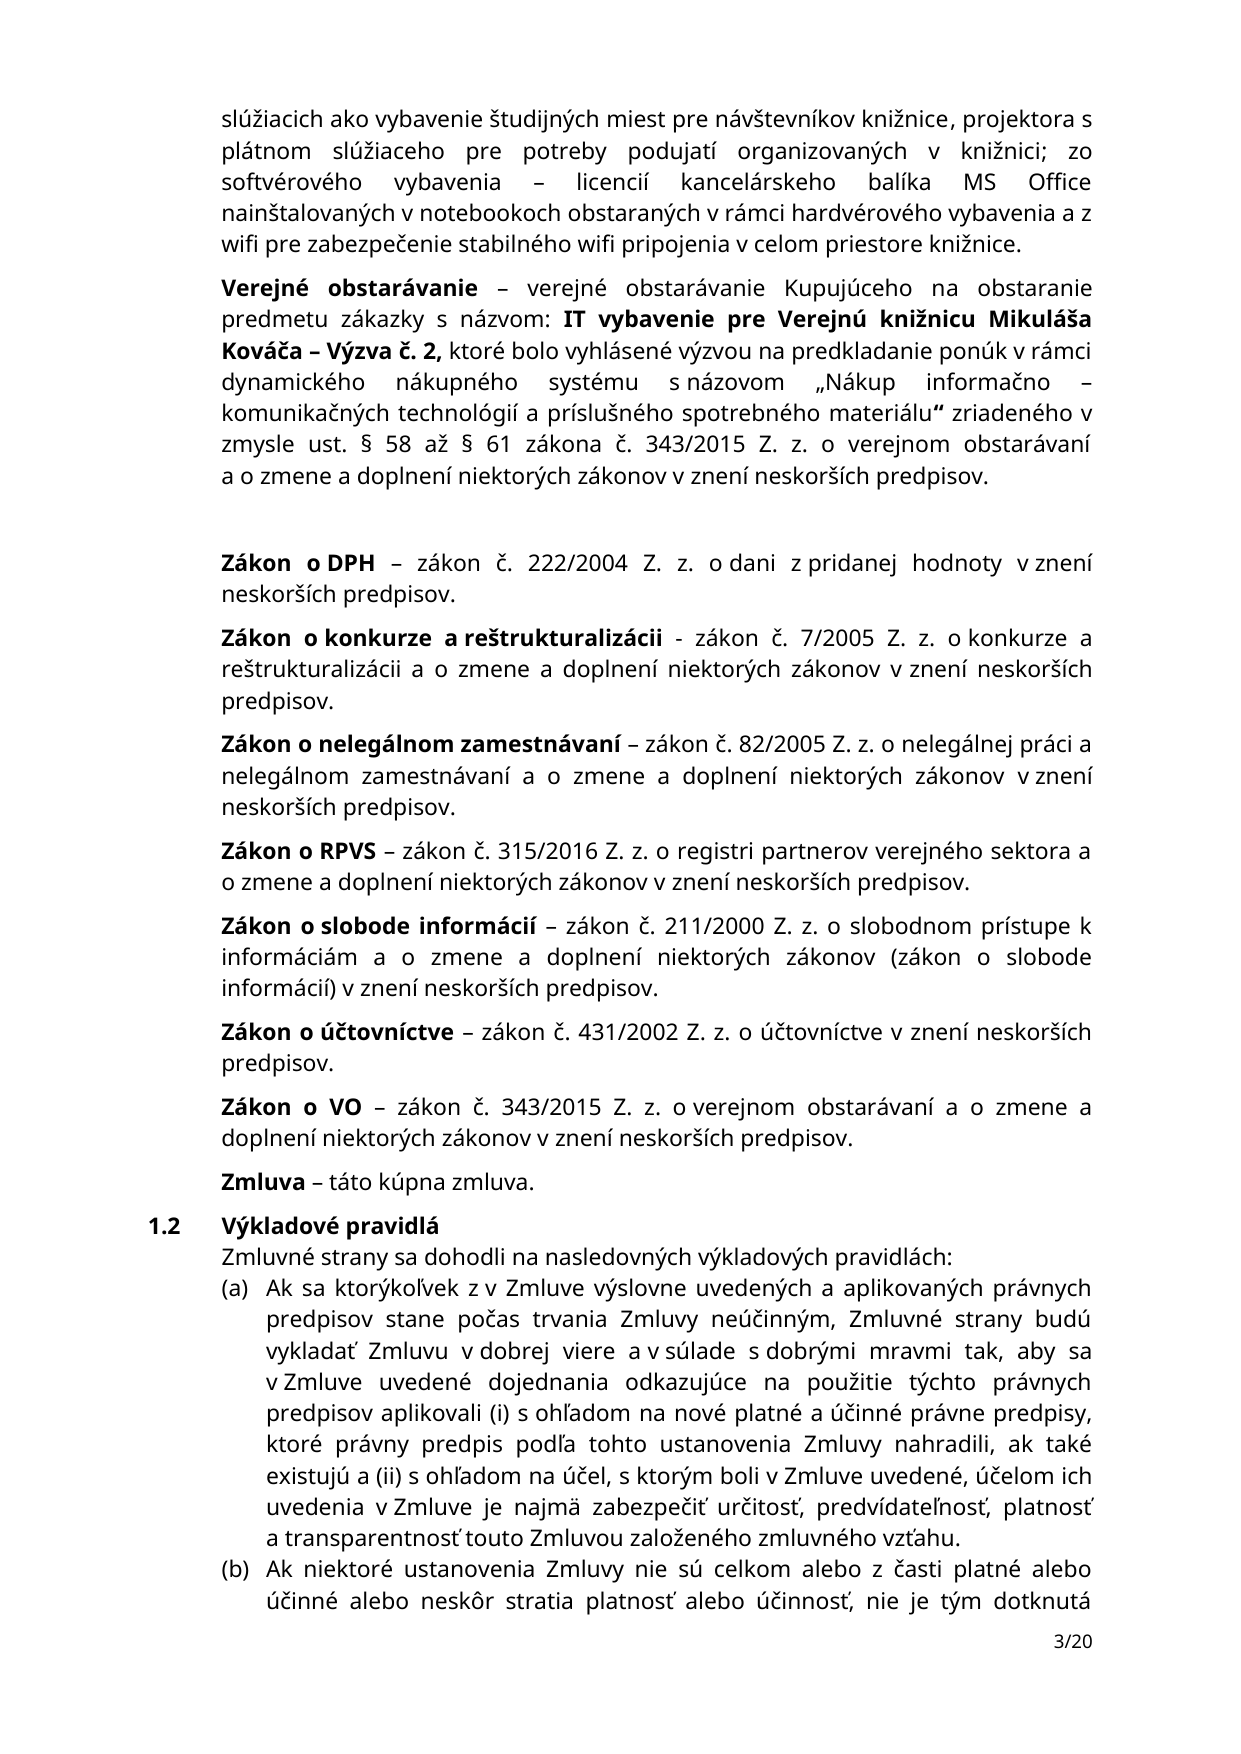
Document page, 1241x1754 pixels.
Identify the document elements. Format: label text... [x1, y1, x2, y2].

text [221, 103, 1093, 260]
text Zákon o nelegálnom zamestnávaní – zákon č. 82/2005 Z. z. o nelegálnej práci a nelegálnom zamestnávaní a o zmene a doplnení niektorých zákonov v znení neskorších predpisov. [221, 728, 1093, 822]
text Zmluva – táto kúpna zmluva. [221, 1166, 1093, 1197]
text Zákon o RPVS – zákon č. 315/2016 Z. z. o registri partnerov verejného sektora a o zmene a doplnení niektorých zákonov v znení neskorších predpisov. [221, 835, 1093, 897]
text Zákon o VO – zákon č. 343/2015 Z. z. o verejnom obstarávaní a o zmene a doplnení niektorých zákonov v znení neskorších predpisov. [221, 1091, 1093, 1153]
text Zákon o konkurze a reštrukturalizácii - zákon č. 7/2005 Z. z. o konkurze a reštrukturalizácii a o zmene a doplnení niektorých zákonov v znení neskorších predpisov. [221, 622, 1093, 716]
text Zákon o účtovníctve – zákon č. 431/2002 Z. z. o účtovníctve v znení neskorších predpisov. [221, 1016, 1093, 1078]
text (a) Ak sa ktorýkoľvek z v Zmluve výslovne uvedených a aplikovaných právnych predpisov stane počas trvania Zmluvy neúčinným, Zmluvné strany budú vykladať Zmluvu v dobrej viere a v súlade s dobrými mravmi tak, aby sa v Zmluve uvedené dojednania odkazujúce na použitie týchto právnych predpisov aplikovali (i) s ohľadom na nové platné a účinné právne predpisy, ktoré právny predpis podľa tohto ustanovenia Zmluvy nahradili, ak také existujú a (ii) s ohľadom na účel, s ktorým boli v Zmluve uvedené, účelom ich uvedenia v Zmluve je najmä zabezpečiť určitosť, predvídateľnosť, platnosť a transparentnosť touto Zmluvou založeného zmluvného vzťahu. [221, 1272, 1093, 1553]
text Zákon o DPH – zákon č. 222/2004 Z. z. o dani z pridanej hodnoty v znení neskorších predpisov. [221, 547, 1093, 610]
text Zákon o slobode informácií – zákon č. 211/2000 Z. z. o slobodnom prístupe k informáciám a o zmene a doplnení niektorých zákonov (zákon o slobode informácií) v znení neskorších predpisov. [221, 910, 1093, 1003]
text Zmluvné strany sa dohodli na nasledovných výkladových pravidlách: [148, 1241, 1093, 1272]
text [221, 1553, 1093, 1616]
text Verejné obstarávanie – verejné obstarávanie Kupujúceho na obstaranie predmetu zákazky s názvom: IT vybavenie pre Verejnú knižnicu Mikuláša Kováča – Výzva č. 2, ktoré bolo vyhlásené výzvou na predkladanie ponúk v rámci dynamického nákupného systému s názovom „Nákup informačno – komunikačných technológií a príslušného spotrebného materiálu“ zriadeného v zmysle ust. § 58 až § 61 zákona č. 343/2015 Z. z. o verejnom obstarávaní a o zmene a doplnení niektorých zákonov v znení neskorších predpisov. [221, 272, 1093, 491]
text 1.2 Výkladové pravidlá [148, 1210, 1093, 1241]
